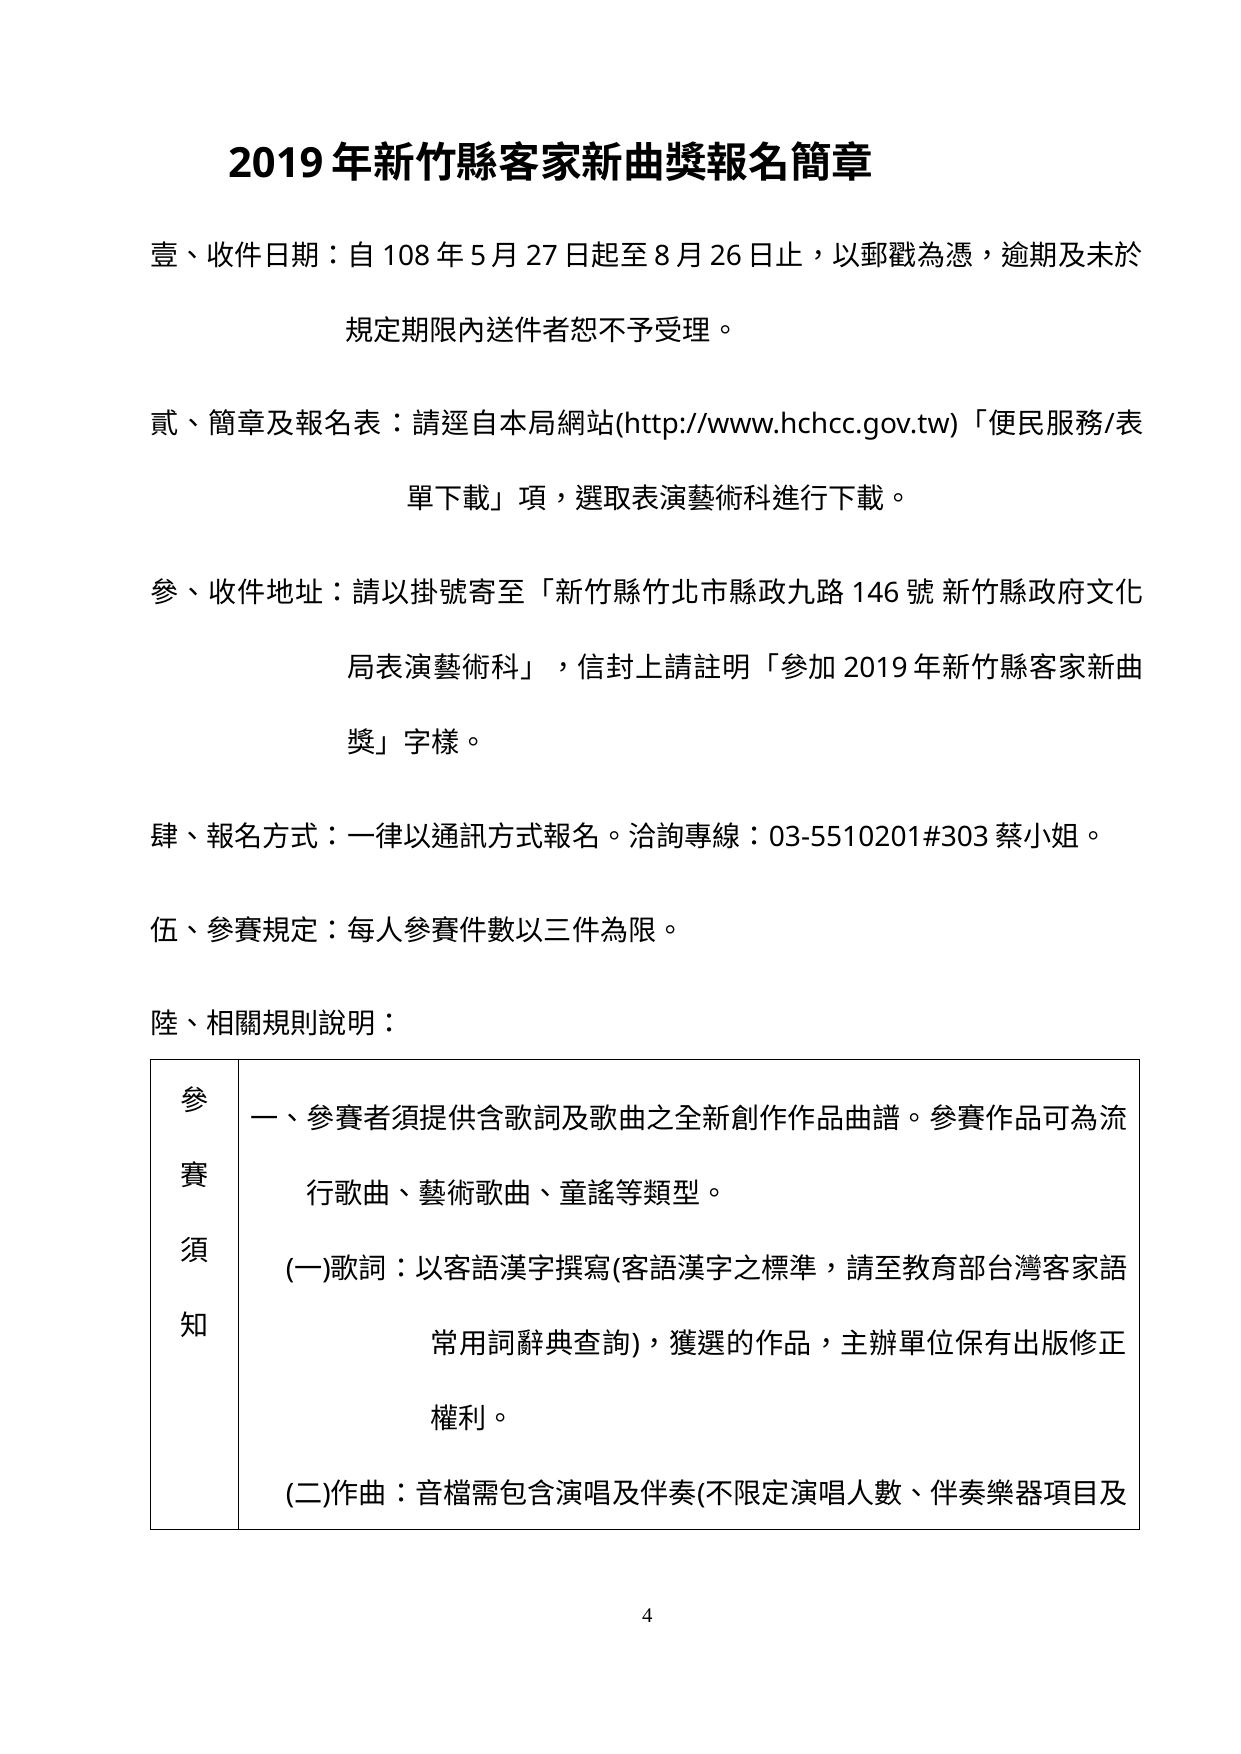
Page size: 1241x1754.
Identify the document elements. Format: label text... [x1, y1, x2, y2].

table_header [239, 1060, 1139, 1529]
text 伍、參賽規定：每人參賽件數以三件為限。 [150, 890, 1144, 965]
text 參、收件地址：請以掛號寄至「新竹縣竹北市縣政九路146號 新竹縣政府文化局表演藝術科」，信封上請註明「參加2019年新竹縣客家新曲獎」字樣。 [150, 553, 1144, 778]
text 壹、收件日期：自108年5月27日起至8月26日止，以郵戳為憑，逾期及未於規定期限內送件者恕不予受理。 [150, 215, 1144, 365]
text 貳、簡章及報名表：請逕自本局網站(http://www.hchcc.gov.tw)「便民服務/表單下載」項，選取表演藝術科進行下載。 [150, 384, 1144, 534]
text 陸、相關規則說明： [150, 984, 1144, 1059]
text 肆、報名方式：一律以通訊方式報名。洽詢專線：03-5510201#303蔡小姐。 [150, 797, 1144, 872]
text 2019年新竹縣客家新曲獎報名簡章 [150, 122, 1144, 197]
table_header 參 賽 須 知 [151, 1060, 238, 1529]
